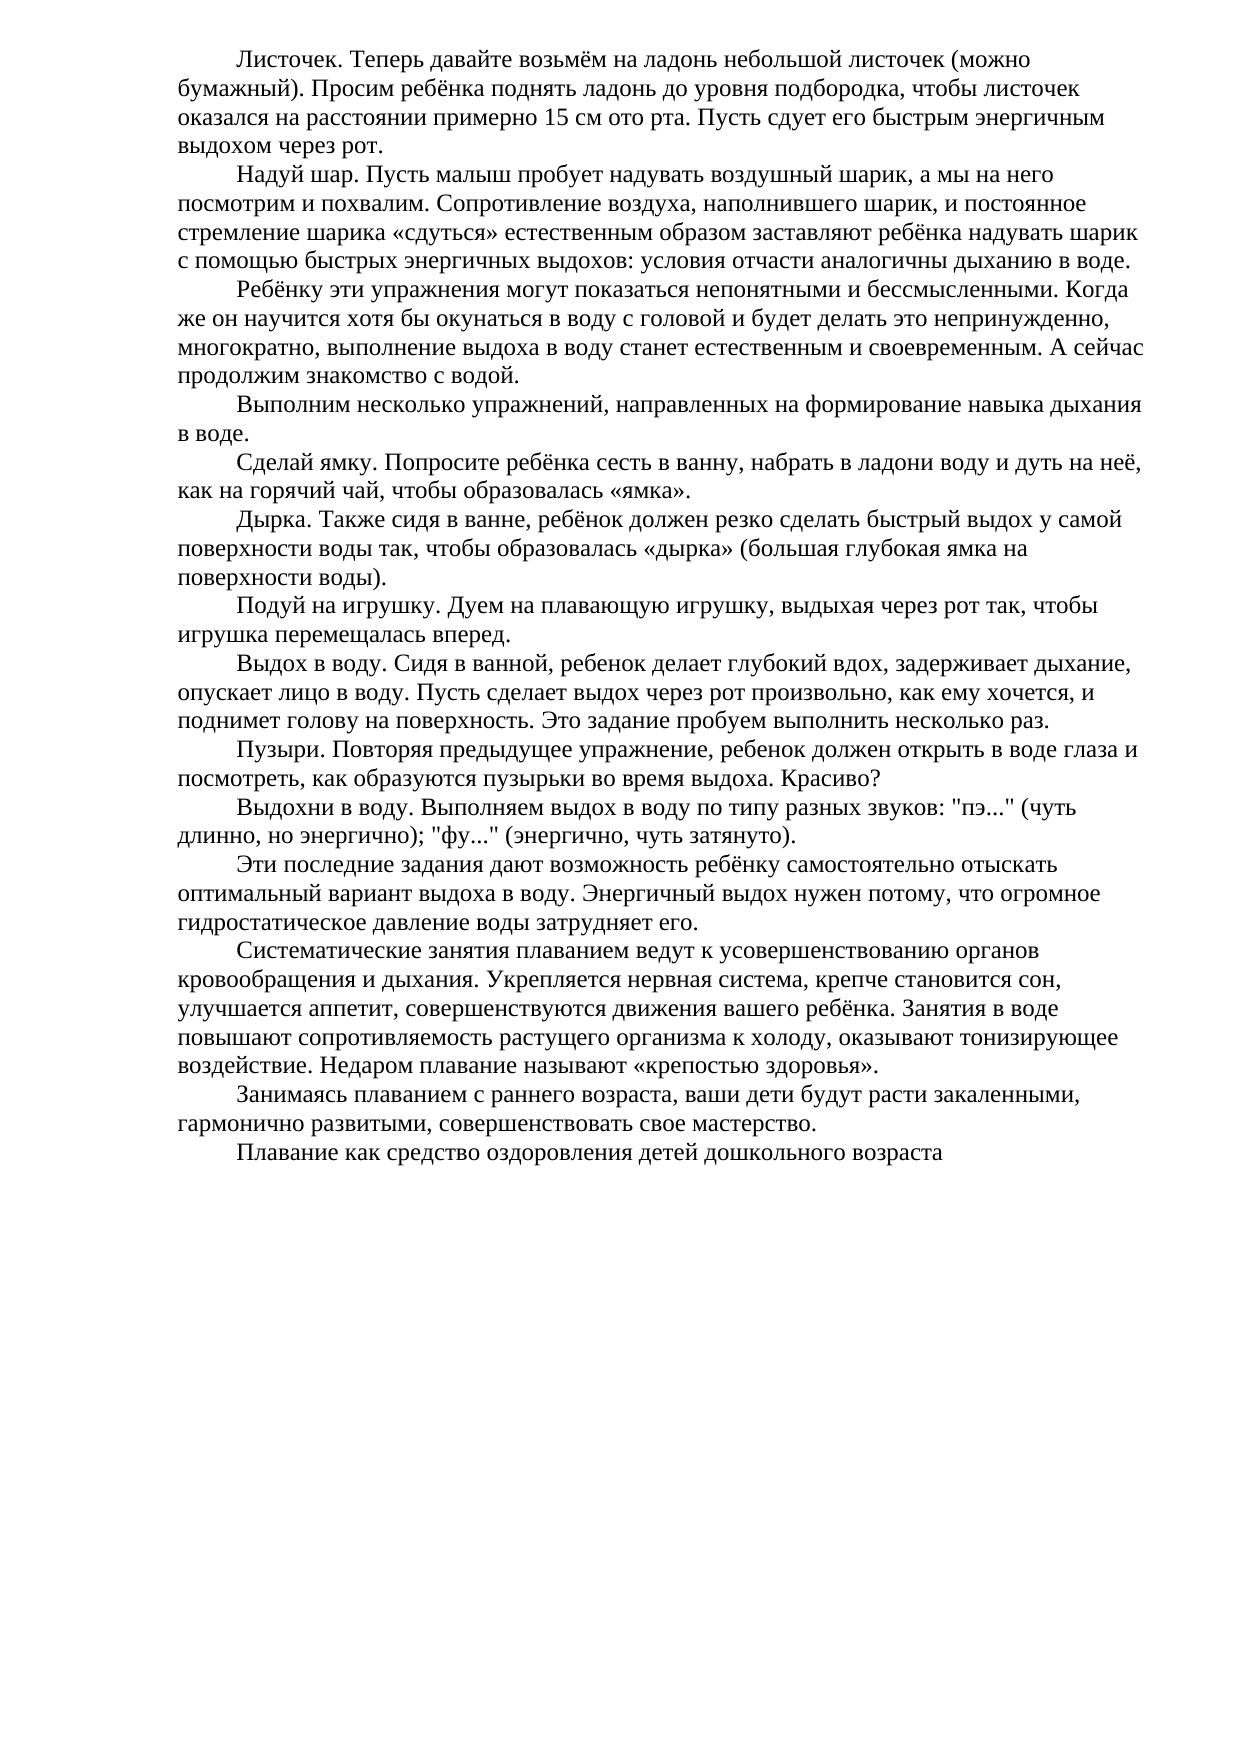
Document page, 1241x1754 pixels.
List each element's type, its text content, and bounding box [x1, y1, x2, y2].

text Надуй шар. Пусть малыш пробует надувать воздушный шарик, а мы на него посмотрим и похвалим. Сопротивление воздуха, наполнившего шарик, и постоянное стремление шарика «сдуться» естественным образом заставляют ребёнка надувать шарик с помощью быстрых энергичных выдохов: условия отчасти аналогичны дыханию в воде. [177, 159, 1152, 274]
text Сделай ямку. Попросите ребёнка сесть в ванну, набрать в ладони воду и дуть на неё, как на горячий чай, чтобы образовалась «ямка». [177, 447, 1152, 504]
text Дырка. Также сидя в ванне, ребёнок должен резко сделать быстрый выдох у самой поверхности воды так, чтобы образовалась «дырка» (большая глубокая ямка на поверхности воды). [177, 504, 1152, 591]
text Подуй на игрушку. Дуем на плавающую игрушку, выдыхая через рот так, чтобы игрушка перемещалась вперед. [177, 591, 1152, 648]
text Плавание как средство оздоровления детей дошкольного возраста [177, 1137, 1152, 1166]
text Выдох в воду. Сидя в ванной, ребенок делает глубокий вдох, задерживает дыхание, опускает лицо в воду. Пусть сделает выдох через рот произвольно, как ему хочется, и поднимет голову на поверхность. Это задание пробуем выполнить несколько раз. [177, 648, 1152, 734]
text Занимаясь плаванием с раннего возраста, ваши дети будут расти закаленными, гармонично развитыми, совершенствовать свое мастерство. [177, 1079, 1152, 1137]
text Выдохни в воду. Выполняем выдох в воду по типу разных звуков: "пэ..." (чуть длинно, но энергично); "фу..." (энергично, чуть затянуто). [177, 792, 1152, 849]
text Ребёнку эти упражнения могут показаться непонятными и бессмысленными. Когда же он научится хотя бы окунаться в воду с головой и будет делать это непринужденно, многократно, выполнение выдоха в воду станет естественным и своевременным. А сейчас продолжим знакомство с водой. [177, 274, 1152, 389]
text Эти последние задания дают возможность ребёнку самостоятельно отыскать оптимальный вариант выдоха в воду. Энергичный выдох нужен потому, что огромное гидростатическое давление воды затрудняет его. [177, 849, 1152, 936]
text Пузыри. Повторяя предыдущее упражнение, ребенок должен открыть в воде глаза и посмотреть, как образуются пузырьки во время выдоха. Красиво? [177, 734, 1152, 792]
text Систематические занятия плаванием ведут к усовершенствованию органов кровообращения и дыхания. Укрепляется нервная система, крепче становится сон, улучшается аппетит, совершенствуются движения вашего ребёнка. Занятия в воде повышают сопротивляемость растущего организма к холоду, оказывают тонизирующее воздействие. Недаром плавание называют «крепостью здоровья». [177, 936, 1152, 1079]
text Листочек. Теперь давайте возьмём на ладонь небольшой листочек (можно бумажный). Просим ребёнка поднять ладонь до уровня подбородка, чтобы листочек оказался на расстоянии примерно 15 см ото рта. Пусть сдует его быстрым энергичным выдохом через рот. [177, 44, 1152, 159]
text Выполним несколько упражнений, направленных на формирование навыка дыхания в воде. [177, 389, 1152, 447]
